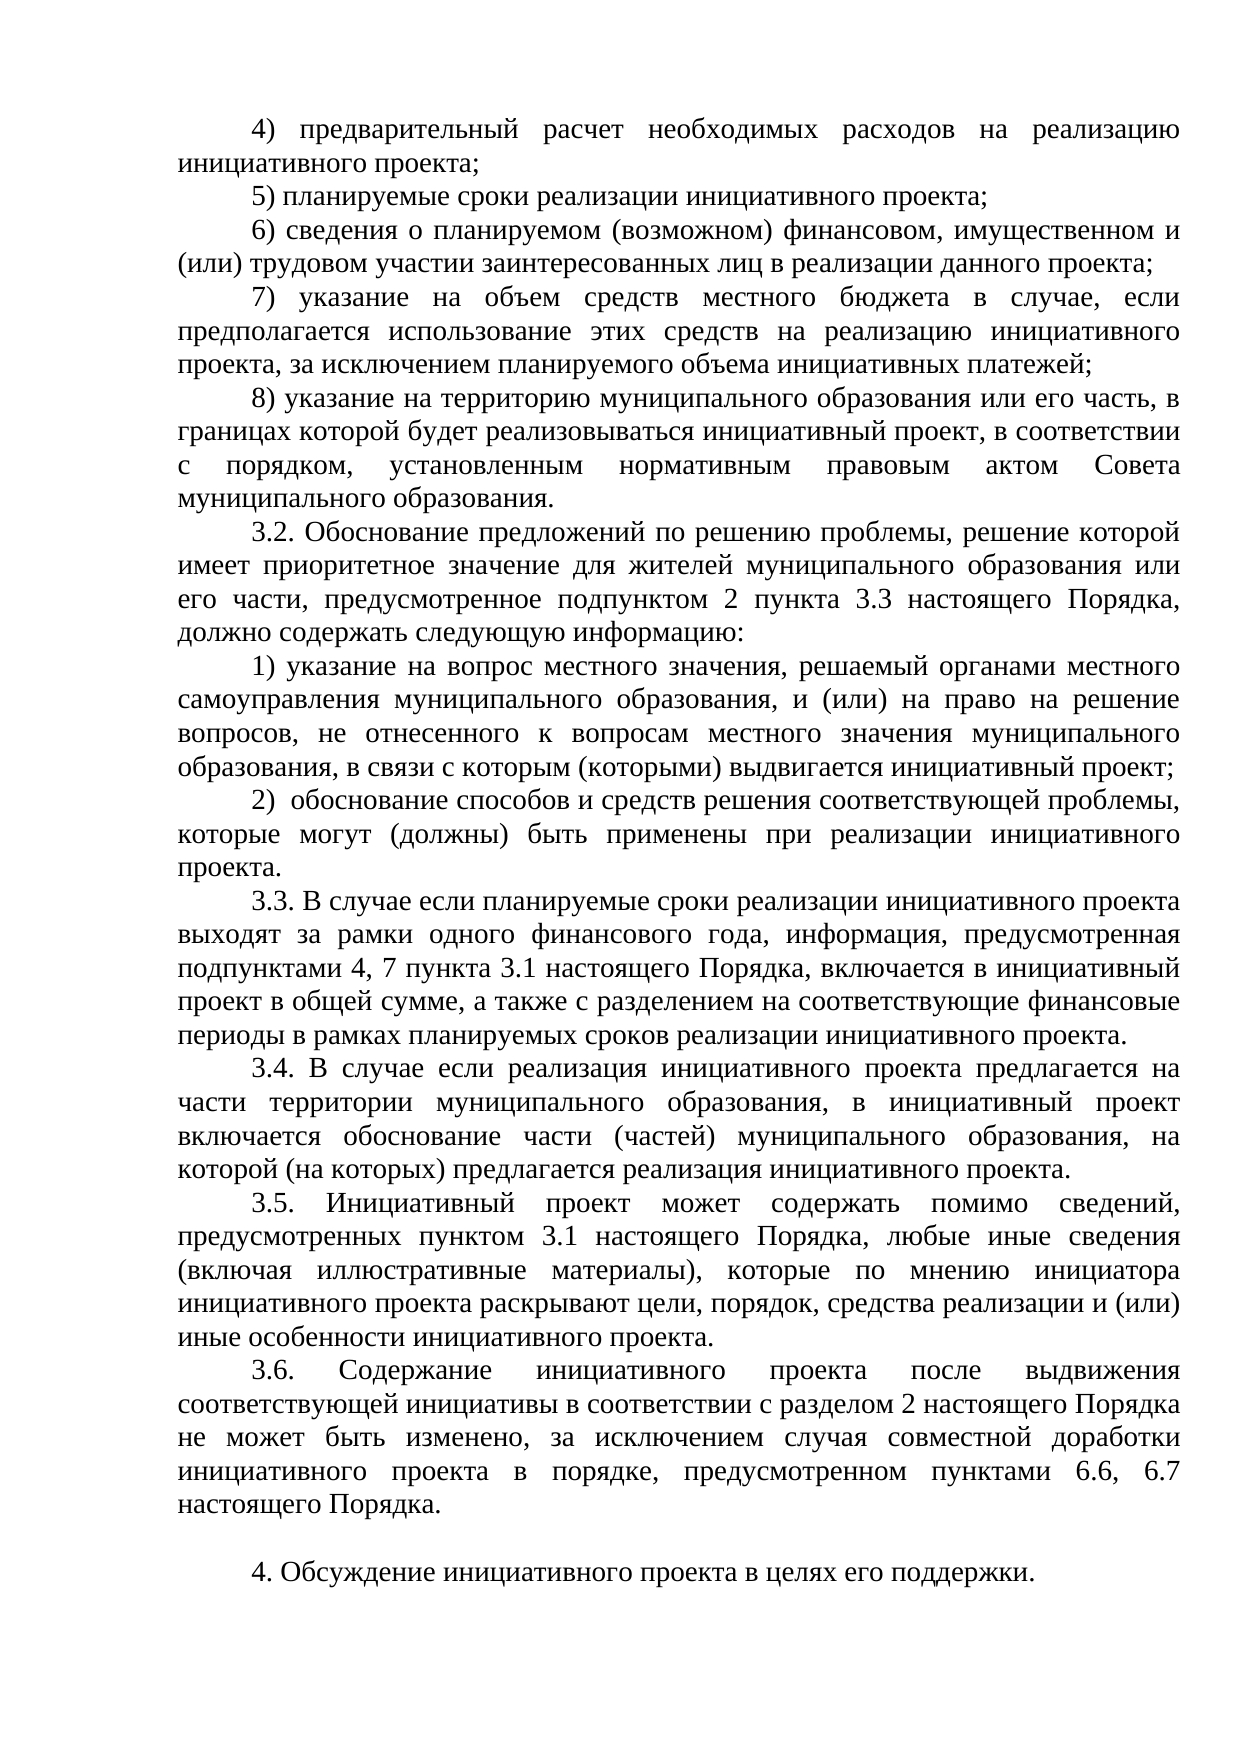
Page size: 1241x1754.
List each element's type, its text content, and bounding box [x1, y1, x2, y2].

text 3.3. В случае если планируемые сроки реализации инициативного проекта выходят за рамки одного финансового года, информация, предусмотренная подпунктами 4, 7 пункта 3.1 настоящего Порядка, включается в инициативный проект в общей сумме, а также с разделением на соответствующие финансовые периоды в рамках планируемых сроков реализации инициативного проекта. [177, 883, 1181, 1051]
text 1) указание на вопрос местного значения, решаемый органами местного самоуправления муниципального образования, и (или) на право на решение вопросов, не отнесенного к вопросам местного значения муниципального образования, в связи с которым (которыми) выдвигается инициативный проект; [177, 648, 1181, 782]
text 4. Обсуждение инициативного проекта в целях его поддержки. [177, 1554, 1181, 1587]
text 7) указание на объем средств местного бюджета в случае, если предполагается использование этих средств на реализацию инициативного проекта, за исключением планируемого объема инициативных платежей; [177, 279, 1181, 380]
text 3.4. В случае если реализация инициативного проекта предлагается на части территории муниципального образования, в инициативный проект включается обоснование части (частей) муниципального образования, на которой (на которых) предлагается реализация инициативного проекта. [177, 1051, 1181, 1185]
text 6) сведения о планируемом (возможном) финансовом, имущественном и (или) трудовом участии заинтересованных лиц в реализации данного проекта; [177, 212, 1181, 279]
text 4) предварительный расчет необходимых расходов на реализацию инициативного проекта; [177, 111, 1181, 178]
text 3.2. Обоснование предложений по решению проблемы, решение которой имеет приоритетное значение для жителей муниципального образования или его части, предусмотренное подпунктом 2 пункта 3.3 настоящего Порядка, должно содержать следующую информацию: [177, 514, 1181, 648]
text 2) обоснование способов и средств решения соответствующей проблемы, которые могут (должны) быть применены при реализации инициативного проекта. [177, 782, 1181, 883]
text 3.6. Содержание инициативного проекта после выдвижения соответствующей инициативы в соответствии с разделом 2 настоящего Порядка не может быть изменено, за исключением случая совместной доработки инициативного проекта в порядке, предусмотренном пунктами 6.6, 6.7 настоящего Порядка. [177, 1352, 1181, 1520]
text 8) указание на территорию муниципального образования или его часть, в границах которой будет реализовываться инициативный проект, в соответствии с порядком, установленным нормативным правовым актом Совета муниципального образования. [177, 380, 1181, 514]
text 3.5. Инициативный проект может содержать помимо сведений, предусмотренных пунктом 3.1 настоящего Порядка, любые иные сведения (включая иллюстративные материалы), которые по мнению инициатора инициативного проекта раскрывают цели, порядок, средства реализации и (или) иные особенности инициативного проекта. [177, 1185, 1181, 1352]
text 5) планируемые сроки реализации инициативного проекта; [177, 178, 1181, 212]
